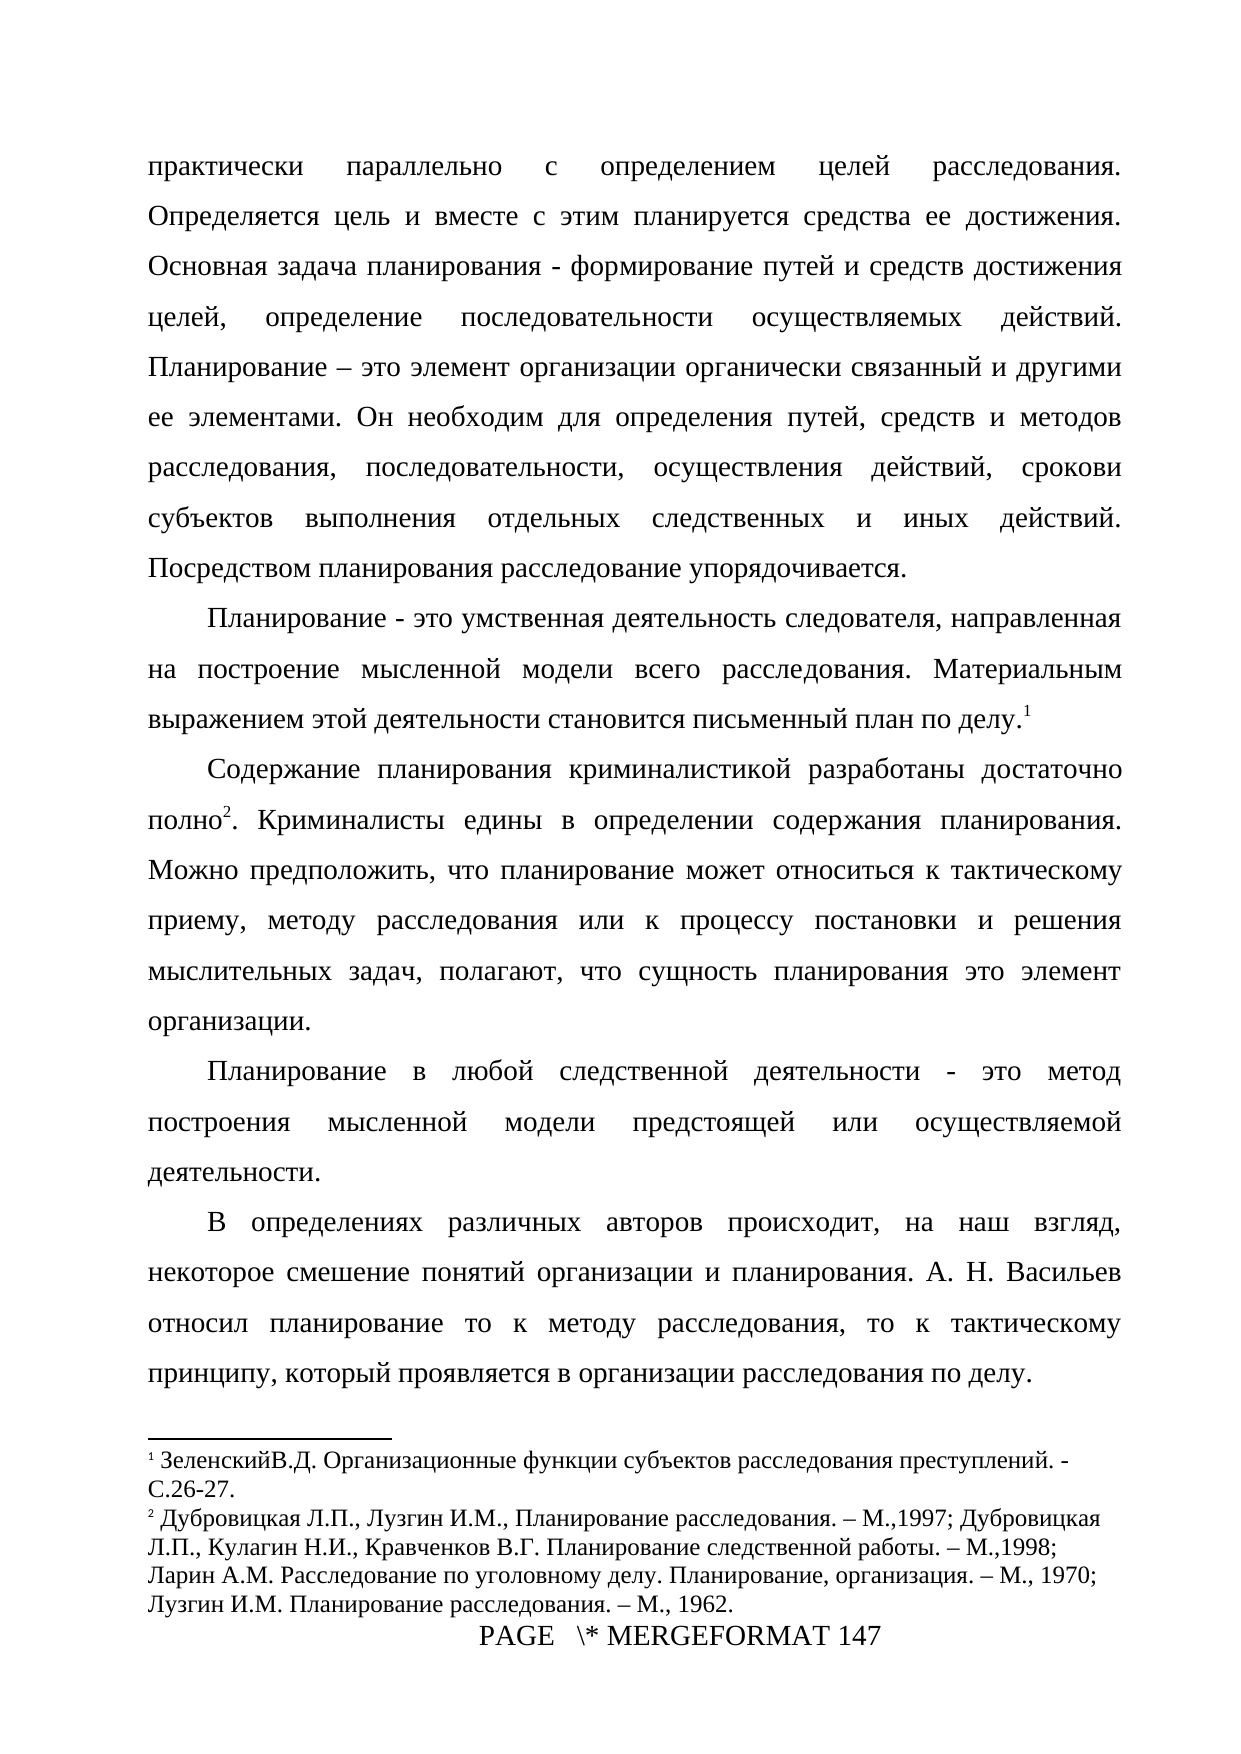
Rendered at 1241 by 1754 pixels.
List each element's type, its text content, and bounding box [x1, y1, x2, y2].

text В определениях различных авторов происходит, на наш взгляд, некоторое смешение понятий организации и планирования. А. Н. Васильев относил планирование то к методу расследования, то к тактическому принципу, который проявляется в организации расследования по делу. [148, 1204, 1122, 1389]
text Планирование в любой следственной деятельности - это метод построения мысленной модели предстоящей или осуществляемой деятельности. [148, 1053, 1122, 1187]
text Содержание планирования криминалистикой разработаны достаточно полно. Криминалисты едины в определении содержания планирования. Можно предположить, что планирование может относиться к тактическому приему, методу расследования или к процессу постановки и решения мыслительных задач, полагают, что сущность планирования это элемент организации. [148, 751, 1122, 1037]
text Планирование - это умственная деятельность следователя, направленная на построение мысленной модели всего расследования. Материальным выражением этой деятельности становится письменный план по делу. [148, 601, 1122, 735]
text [148, 148, 1122, 584]
